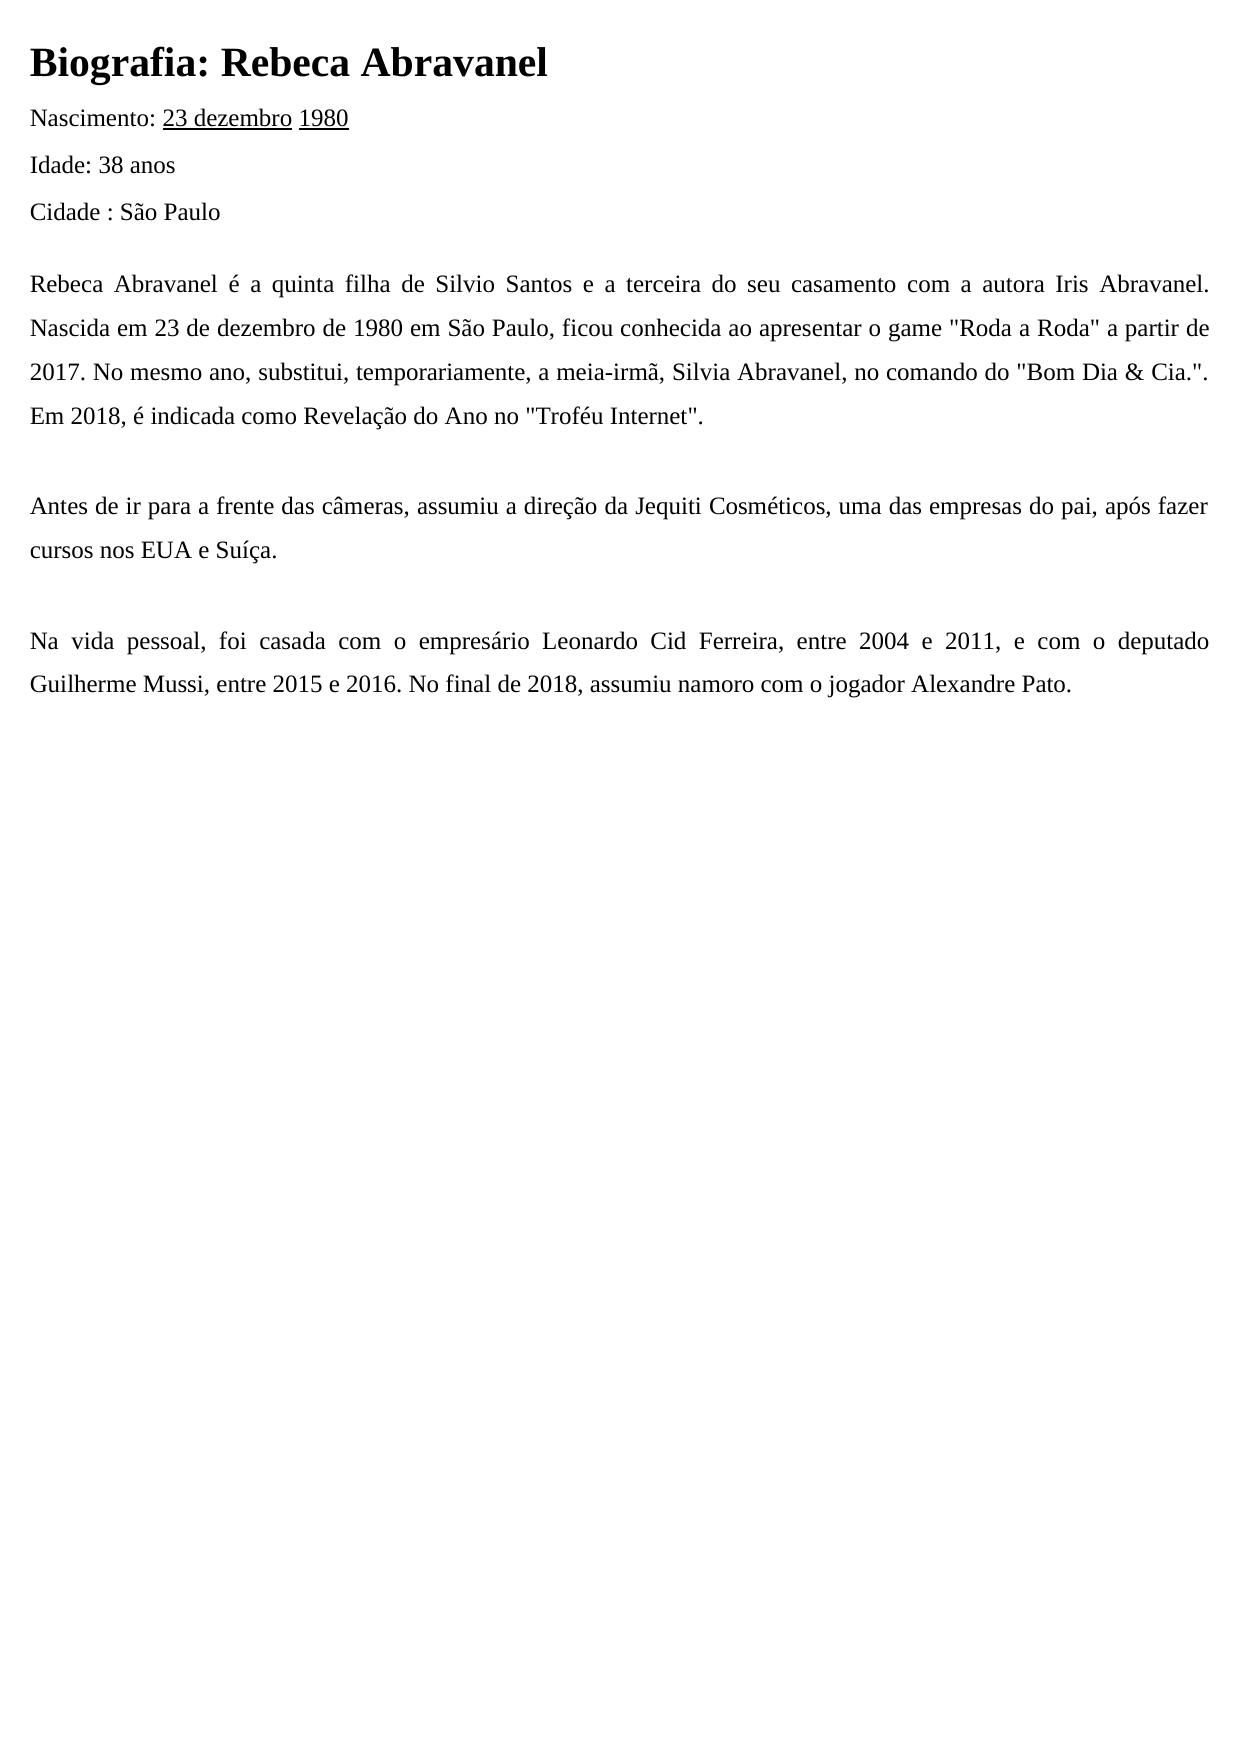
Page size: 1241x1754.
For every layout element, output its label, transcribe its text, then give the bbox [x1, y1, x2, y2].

text Antes de ir para a frente das câmeras, assumiu a direção da Jequiti Cosméticos, uma das empresas do pai, após fazer cursos nos EUA e Suíça. [29, 476, 1211, 564]
text Biografia: Rebeca Abravanel [29, 15, 1211, 85]
text Na vida pessoal, foi casada com o empresário Leonardo Cid Ferreira, entre 2004 e 2011, e com o deputado Guilherme Mussi, entre 2015 e 2016. No final de 2018, assumiu namoro com o jogador Alexandre Pato. [29, 611, 1211, 698]
text Idade: 38 anos [29, 132, 1211, 179]
text Cidade : São Paulo [29, 179, 1211, 226]
text Nascimento: 23 dezembro 1980 [29, 85, 1211, 132]
text Rebeca Abravanel é a quinta filha de Silvio Santos e a terceira do seu casamento com a autora Iris Abravanel. Nascida em 23 de dezembro de 1980 em São Paulo, ficou conhecida ao apresentar o game "Roda a Roda" a partir de 2017. No mesmo ano, substitui, temporariamente, a meia-irmã, Silvia Abravanel, no comando do "Bom Dia & Cia.". Em 2018, é indicada como Revelação do Ano no "Troféu Internet". [29, 254, 1211, 429]
